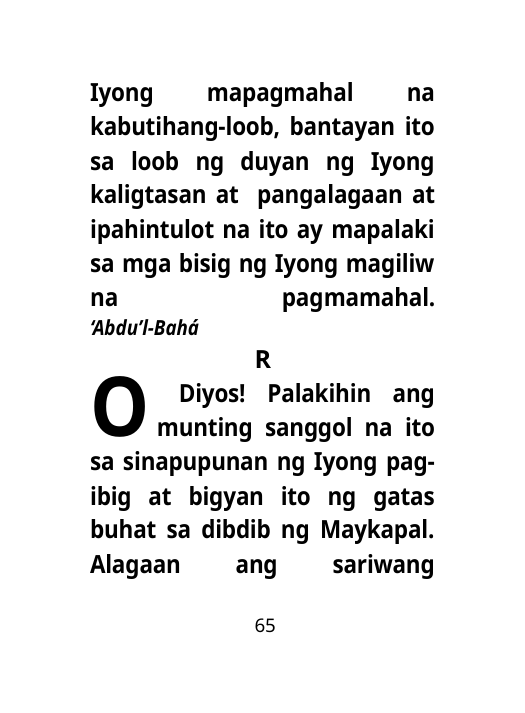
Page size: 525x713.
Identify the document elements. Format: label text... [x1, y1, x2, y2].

text R [90, 342, 435, 376]
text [90, 75, 435, 342]
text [90, 376, 435, 580]
